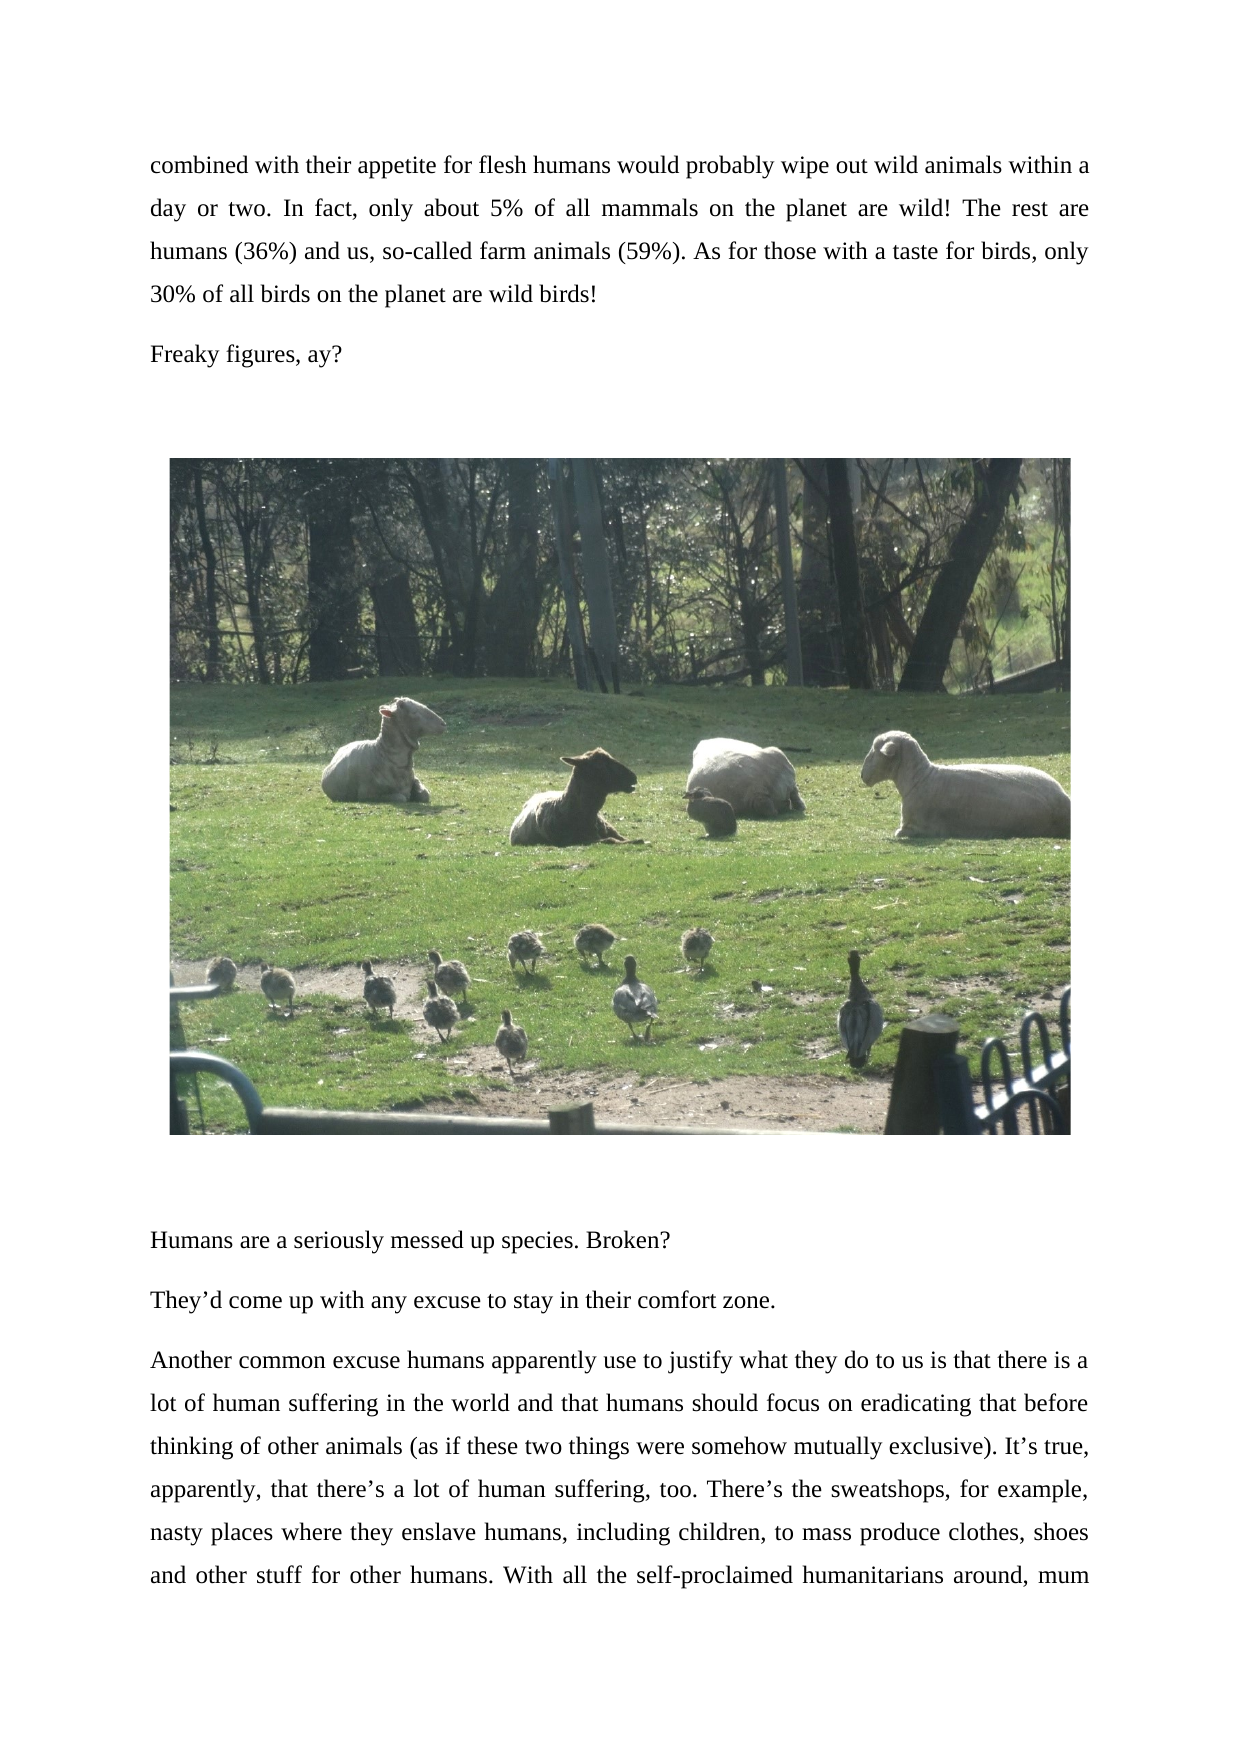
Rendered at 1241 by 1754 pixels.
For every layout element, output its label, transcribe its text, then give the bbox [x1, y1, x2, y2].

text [150, 1345, 1090, 1589]
text Freaky figures, ay? [150, 339, 1090, 368]
picture [169, 458, 1071, 1135]
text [150, 150, 1090, 308]
text Humans are a seriously messed up species. Broken? [150, 1225, 1090, 1254]
text They’d come up with any excuse to stay in their comfort zone. [150, 1285, 1090, 1314]
